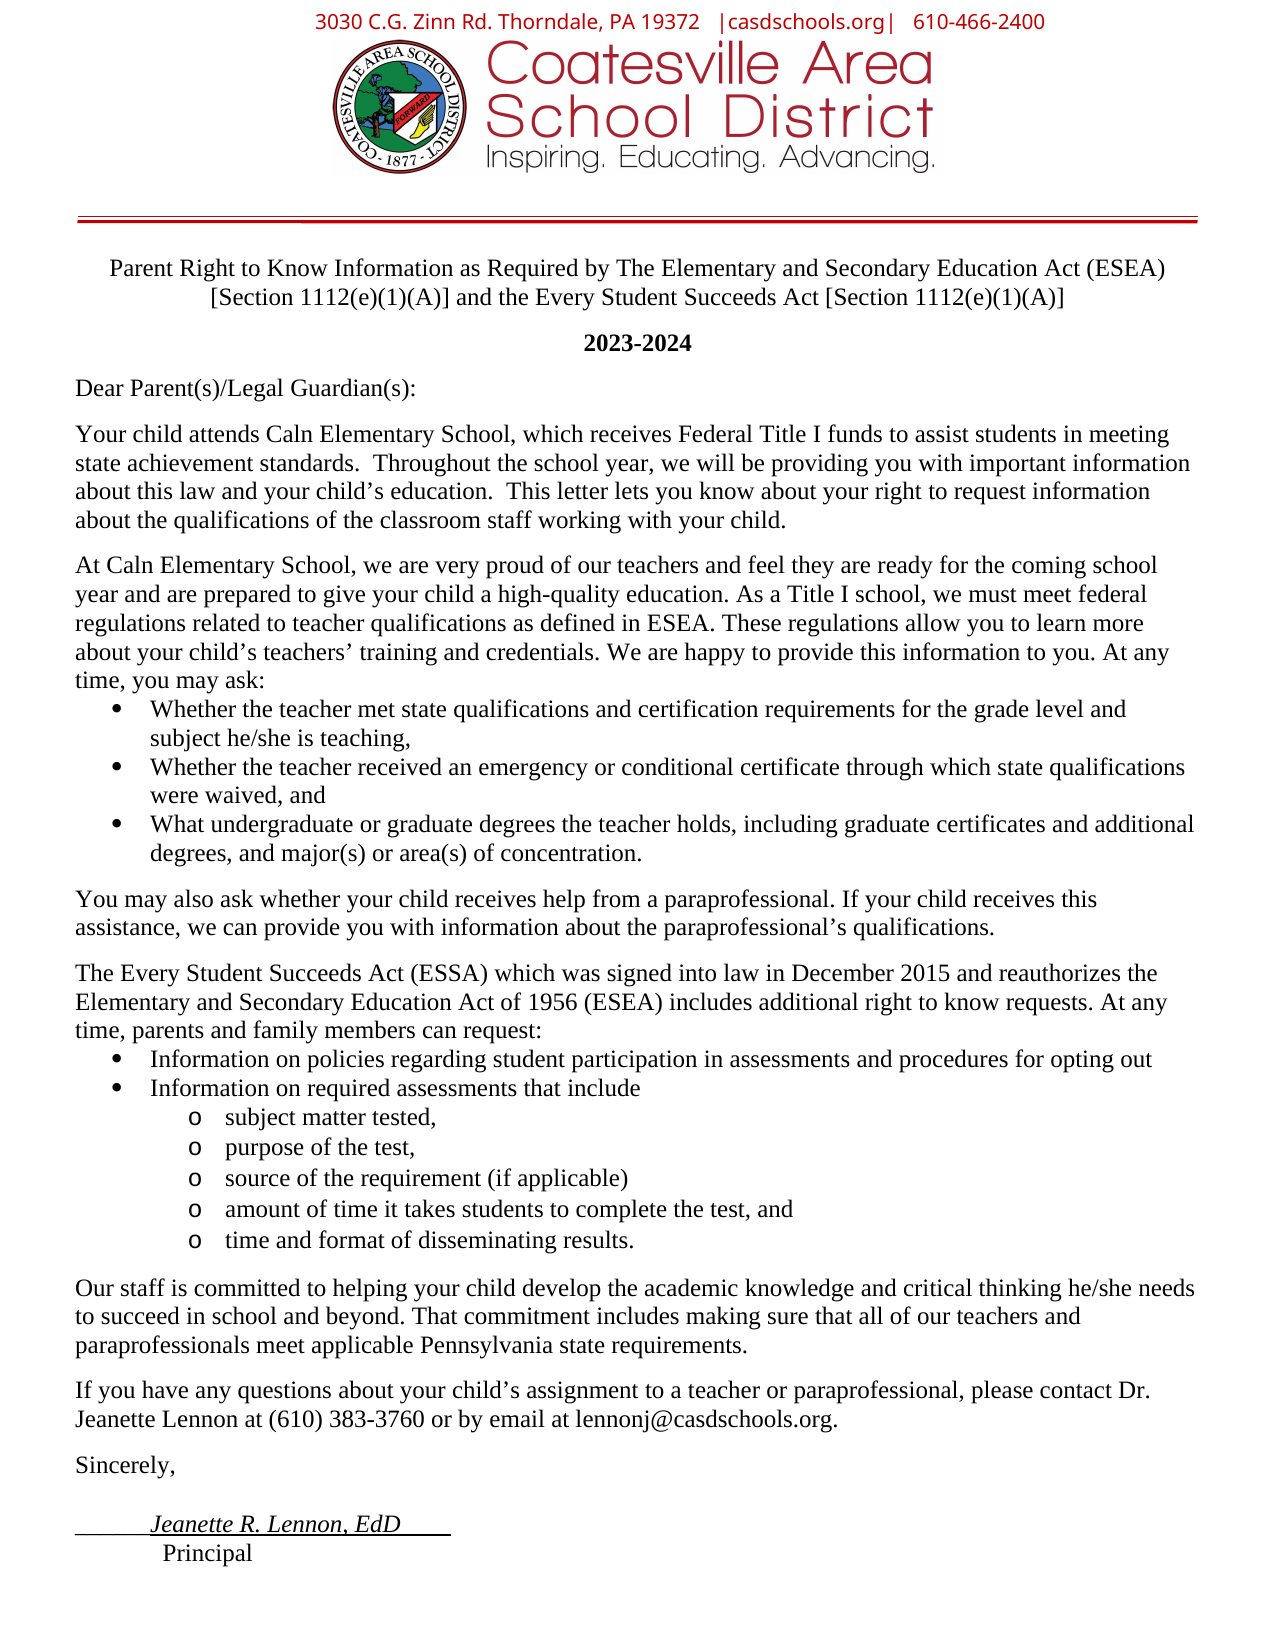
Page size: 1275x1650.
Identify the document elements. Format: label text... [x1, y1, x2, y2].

list Information on required assessments that include [112, 1073, 1200, 1102]
text If you have any questions about your child’s assignment to a teacher or paraprofessional, please contact Dr. Jeanette Lennon at (610) 383-3760 or by email at lennonj@casdschools.org. [75, 1376, 1200, 1433]
list Whether the teacher met state qualifications and certification requirements for the grade level and subject he/she is teaching, [112, 694, 1200, 752]
list amount of time it takes students to complete the test, and [187, 1194, 1200, 1225]
text Parent Right to Know Information as Required by The Elementary and Secondary Education Act (ESEA) [Section 1112(e)(1)(A)] and the Every Student Succeeds Act [Section 1112(e)(1)(A)] [75, 253, 1200, 311]
text You may also ask whether your child receives help from a paraprofessional. If your child receives this assistance, we can provide you with information about the paraprofessional’s qualifications. [75, 884, 1200, 941]
list Information on policies regarding student participation in assessments and procedures for opting out [112, 1044, 1200, 1073]
text Sincerely, [75, 1450, 1200, 1509]
text Your child attends Caln Elementary School, which receives Federal Title I funds to assist students in meeting state achievement standards. Throughout the school year, we will be providing you with important information about this law and your child’s education. This letter lets you know about your right to request information about the qualifications of the classroom staff working with your child. [75, 419, 1200, 534]
picture [330, 37, 945, 175]
text Our staff is committed to helping your child develop the academic knowledge and critical thinking he/she needs to succeed in school and beyond. That commitment includes making sure that all of our teachers and paraprofessionals meet applicable Pennsylvania state requirements. [75, 1273, 1200, 1359]
text The Every Student Succeeds Act (ESSA) which was signed into law in December 2015 and reauthorizes the Elementary and Secondary Education Act of 1956 (ESEA) includes additional right to know requests. At any time, parents and family members can request: [75, 958, 1200, 1044]
list purpose of the test, [187, 1132, 1200, 1163]
list time and format of disseminating results. [187, 1225, 1200, 1256]
list What undergraduate or graduate degrees the teacher holds, including graduate certificates and additional degrees, and major(s) or area(s) of concentration. [112, 809, 1200, 867]
text ______Jeanette R. Lennon, EdD____ [75, 1509, 1200, 1538]
text Principal [75, 1538, 1200, 1567]
list source of the requirement (if applicable) [187, 1163, 1200, 1194]
text At Caln Elementary School, we are very proud of our teachers and feel they are ready for the coming school year and are prepared to give your child a high-quality education. As a Title I school, we must meet federal regulations related to teacher qualifications as defined in ESEA. These regulations allow you to learn more about your child’s teachers’ training and credentials. We are happy to provide this information to you. At any time, you may ask: [75, 551, 1200, 694]
list Whether the teacher received an emergency or conditional certificate through which state qualifications were waived, and [112, 752, 1200, 809]
list subject matter tested, [187, 1102, 1200, 1132]
text 2023-2024 [75, 328, 1200, 357]
text Dear Parent(s)/Legal Guardian(s): [75, 373, 1200, 402]
